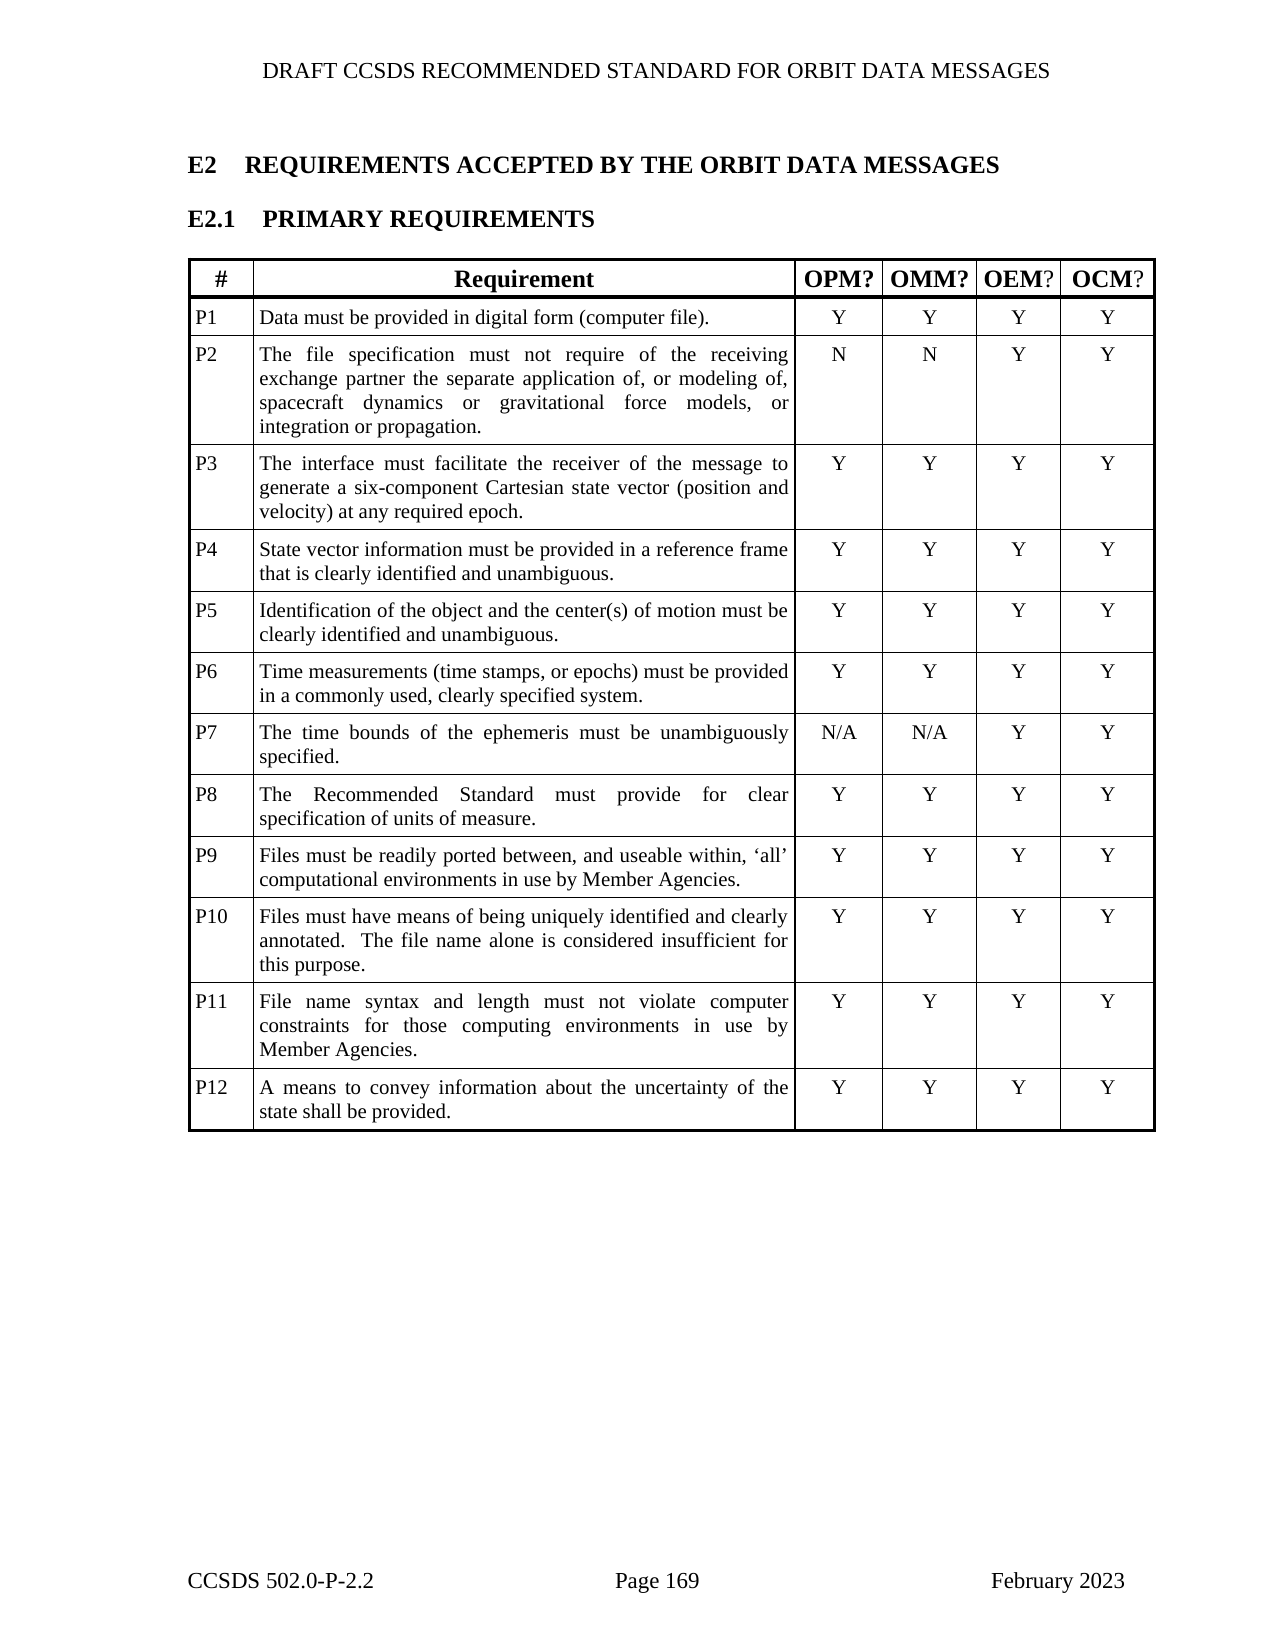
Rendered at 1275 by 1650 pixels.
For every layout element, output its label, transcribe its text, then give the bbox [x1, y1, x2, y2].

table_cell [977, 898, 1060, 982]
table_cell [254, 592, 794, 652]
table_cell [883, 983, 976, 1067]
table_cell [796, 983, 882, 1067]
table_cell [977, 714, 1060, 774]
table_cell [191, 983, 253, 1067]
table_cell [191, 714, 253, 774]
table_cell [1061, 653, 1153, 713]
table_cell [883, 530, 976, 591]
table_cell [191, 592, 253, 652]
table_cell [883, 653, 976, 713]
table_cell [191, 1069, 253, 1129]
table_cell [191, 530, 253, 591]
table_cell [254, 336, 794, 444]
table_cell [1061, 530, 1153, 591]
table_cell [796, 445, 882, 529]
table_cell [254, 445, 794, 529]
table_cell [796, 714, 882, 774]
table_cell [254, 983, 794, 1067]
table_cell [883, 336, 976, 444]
text Primary RequirementS [187, 204, 1125, 232]
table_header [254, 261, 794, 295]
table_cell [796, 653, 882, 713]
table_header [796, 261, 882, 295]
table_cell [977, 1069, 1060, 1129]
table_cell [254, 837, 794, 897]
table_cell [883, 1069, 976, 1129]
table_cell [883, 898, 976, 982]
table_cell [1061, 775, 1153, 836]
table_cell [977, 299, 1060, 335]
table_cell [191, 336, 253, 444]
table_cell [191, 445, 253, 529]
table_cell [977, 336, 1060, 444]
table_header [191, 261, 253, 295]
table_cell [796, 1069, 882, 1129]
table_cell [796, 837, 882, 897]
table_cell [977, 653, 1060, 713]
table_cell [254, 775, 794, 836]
text REQUIREMENTS ACCEPTED BY THE ORBIT DATA MESSAGES [187, 150, 1125, 179]
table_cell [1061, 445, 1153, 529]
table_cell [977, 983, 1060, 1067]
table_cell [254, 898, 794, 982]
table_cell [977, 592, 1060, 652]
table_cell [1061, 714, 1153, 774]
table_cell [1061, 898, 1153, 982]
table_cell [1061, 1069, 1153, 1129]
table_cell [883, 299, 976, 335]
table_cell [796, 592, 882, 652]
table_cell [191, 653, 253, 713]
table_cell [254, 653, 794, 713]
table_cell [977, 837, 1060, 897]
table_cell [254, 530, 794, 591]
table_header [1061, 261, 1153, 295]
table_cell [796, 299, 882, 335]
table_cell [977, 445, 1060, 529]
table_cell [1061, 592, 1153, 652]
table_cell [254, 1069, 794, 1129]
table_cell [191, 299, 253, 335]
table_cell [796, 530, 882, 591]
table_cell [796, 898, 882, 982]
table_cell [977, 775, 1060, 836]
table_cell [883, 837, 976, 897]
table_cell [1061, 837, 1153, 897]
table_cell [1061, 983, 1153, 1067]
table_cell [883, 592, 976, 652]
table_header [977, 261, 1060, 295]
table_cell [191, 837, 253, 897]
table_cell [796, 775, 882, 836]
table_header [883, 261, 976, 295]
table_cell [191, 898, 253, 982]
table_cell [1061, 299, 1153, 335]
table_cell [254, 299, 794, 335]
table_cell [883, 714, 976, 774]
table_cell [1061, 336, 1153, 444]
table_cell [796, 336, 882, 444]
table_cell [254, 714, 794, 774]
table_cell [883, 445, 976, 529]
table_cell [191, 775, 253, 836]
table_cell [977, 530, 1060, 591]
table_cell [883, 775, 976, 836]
